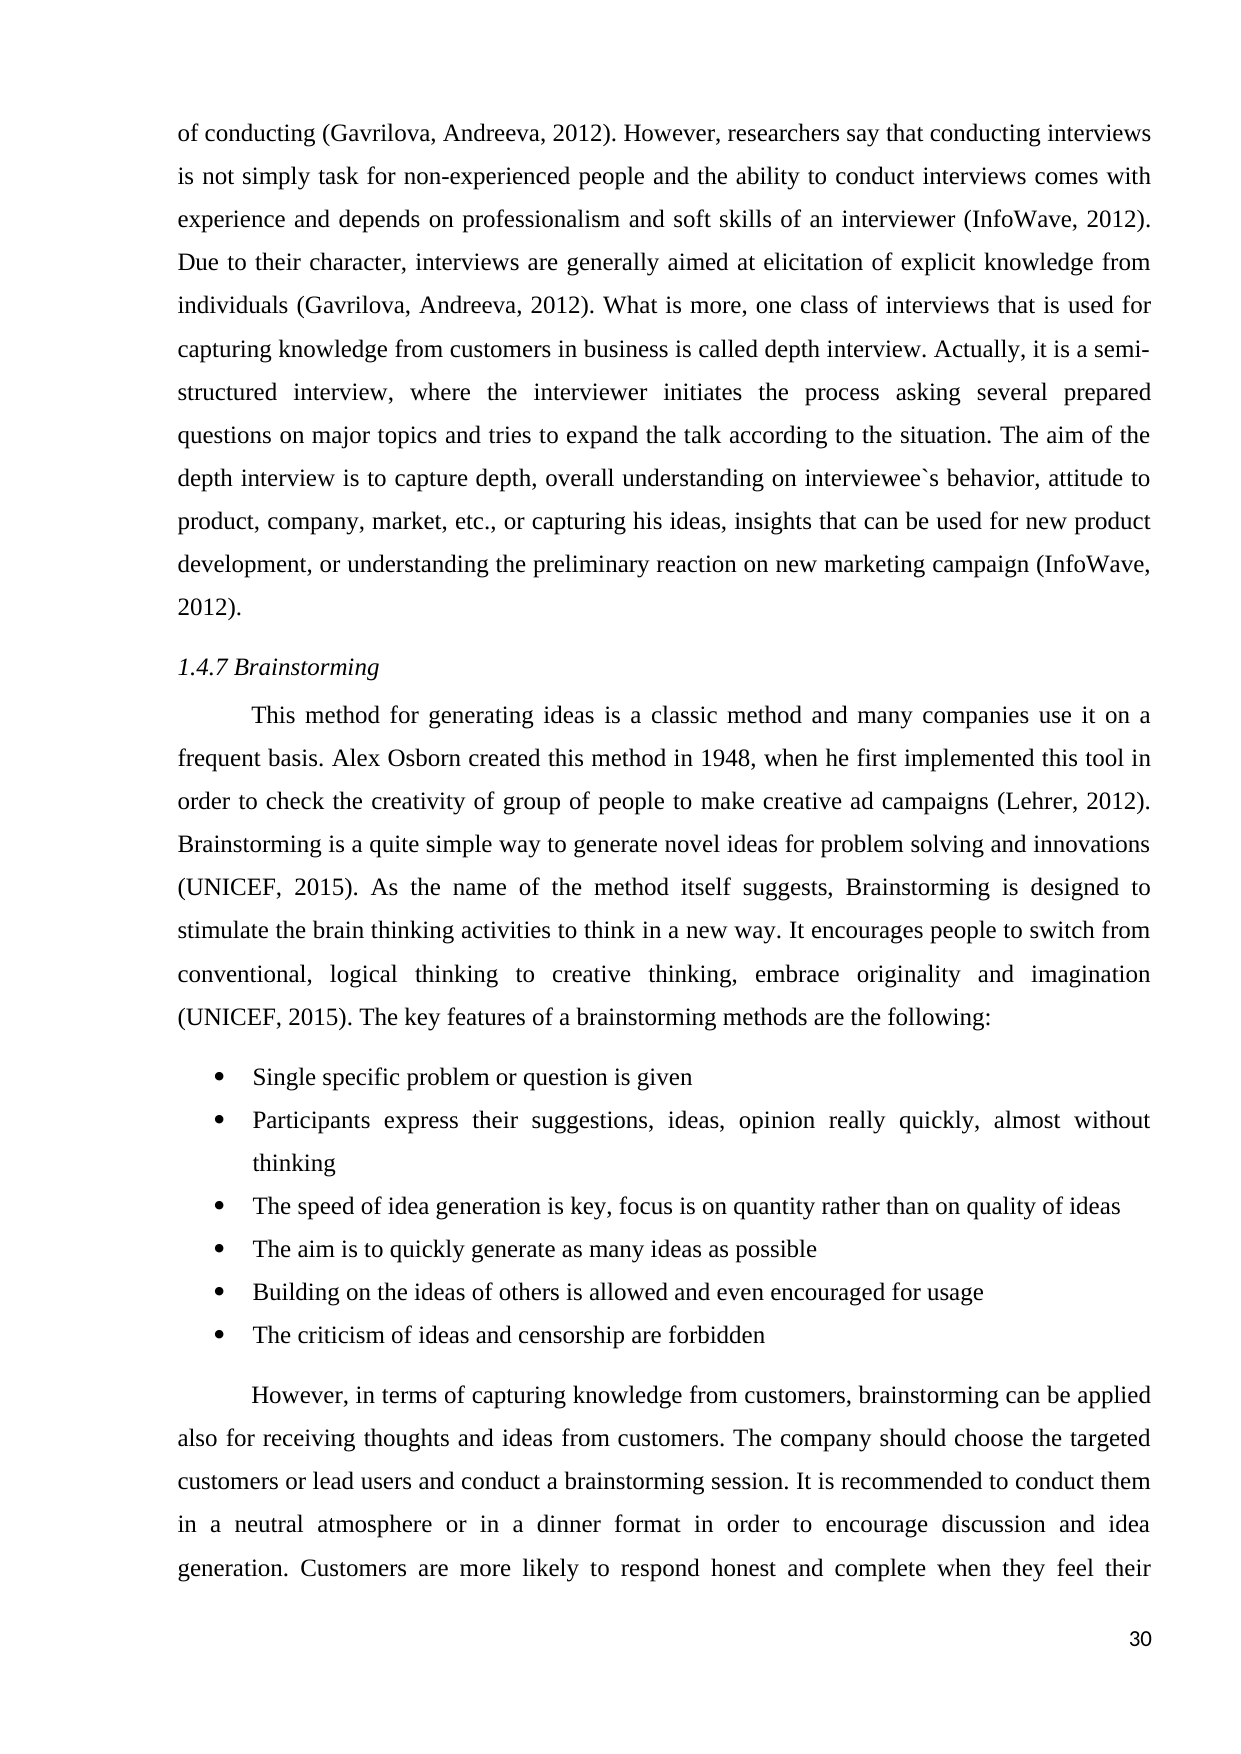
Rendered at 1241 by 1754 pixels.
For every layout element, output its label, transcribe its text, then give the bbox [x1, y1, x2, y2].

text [177, 1380, 1152, 1581]
list The criticism of ideas and censorship are forbidden [215, 1320, 1152, 1349]
text 1.4.7 Brainstorming [177, 652, 1152, 681]
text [177, 118, 1152, 621]
list Building on the ideas of others is allowed and even encouraged for usage [215, 1277, 1152, 1306]
list The aim is to quickly generate as many ideas as possible [215, 1234, 1152, 1263]
text This method for generating ideas is a classic method and many companies use it on a frequent basis. Alex Osborn created this method in 1948, when he first implemented this tool in order to check the creativity of group of people to make creative ad campaigns (Lehrer, 2012). Brainstorming is a quite simple way to generate novel ideas for problem solving and innovations (UNICEF, 2015). As the name of the method itself suggests, Brainstorming is designed to stimulate the brain thinking activities to think in a new way. It encourages people to switch from conventional, logical thinking to creative thinking, embrace originality and imagination (UNICEF, 2015). The key features of a brainstorming methods are the following: [177, 700, 1152, 1031]
list Participants express their suggestions, ideas, opinion really quickly, almost without thinking [215, 1105, 1152, 1177]
list Single specific problem or question is given [215, 1062, 1152, 1090]
list The speed of idea generation is key, focus is on quantity rather than on quality of ideas [215, 1191, 1152, 1220]
